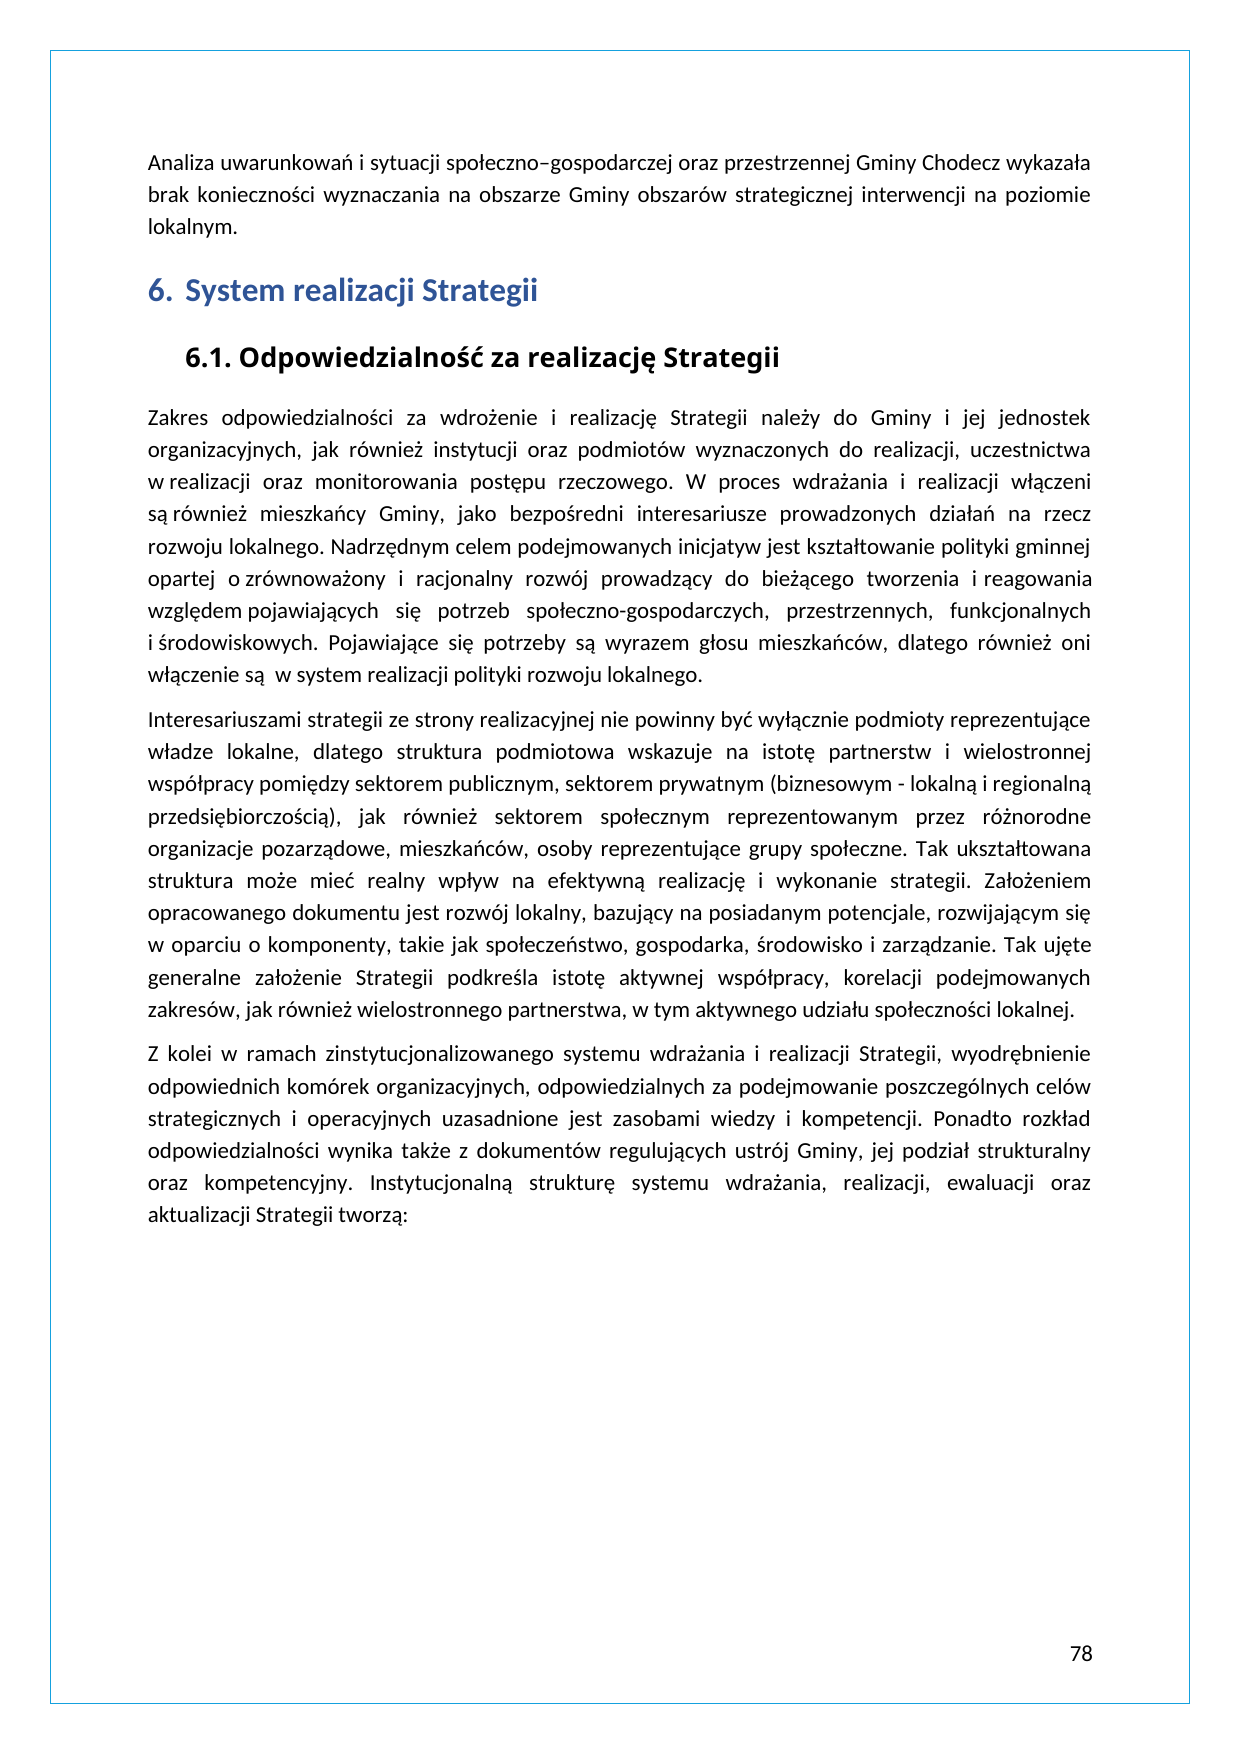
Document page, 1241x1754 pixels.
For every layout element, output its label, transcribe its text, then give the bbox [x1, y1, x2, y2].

text Z kolei w ramach zinstytucjonalizowanego systemu wdrażania i realizacji Strategii, wyodrębnienie odpowiednich komórek organizacyjnych, odpowiedzialnych za podejmowanie poszczególnych celów strategicznych i operacyjnych uzasadnione jest zasobami wiedzy i kompetencji. Ponadto rozkład odpowiedzialności wynika także z dokumentów regulujących ustrój Gminy, jej podział strukturalny oraz kompetencyjny. Instytucjonalną strukturę systemu wdrażania, realizacji, ewaluacji oraz aktualizacji Strategii tworzą: [148, 1039, 1093, 1228]
subtitle 6.1. Odpowiedzialność za realizację Strategii [185, 338, 1093, 375]
subtitle System realizacji Strategii [148, 269, 1093, 310]
text Interesariuszami strategii ze strony realizacyjnej nie powinny być wyłącznie podmioty reprezentujące władze lokalne, dlatego struktura podmiotowa wskazuje na istotę partnerstw i wielostronnej współpracy pomiędzy sektorem publicznym, sektorem prywatnym (biznesowym - lokalną i regionalną przedsiębiorczością), jak również sektorem społecznym reprezentowanym przez różnorodne organizacje pozarządowe, mieszkańców, osoby reprezentujące grupy społeczne. Tak ukształtowana struktura może mieć realny wpływ na efektywną realizację i wykonanie strategii. Założeniem opracowanego dokumentu jest rozwój lokalny, bazujący na posiadanym potencjale, rozwijającym się w oparciu o komponenty, takie jak społeczeństwo, gospodarka, środowisko i zarządzanie. Tak ujęte generalne założenie Strategii podkreśla istotę aktywnej współpracy, korelacji podejmowanych zakresów, jak również wielostronnego partnerstwa, w tym aktywnego udziału społeczności lokalnej. [148, 705, 1093, 1023]
text Analiza uwarunkowań i sytuacji społeczno–gospodarczej oraz przestrzennej Gminy Chodecz wykazała brak konieczności wyznaczania na obszarze Gminy obszarów strategicznej interwencji na poziomie lokalnym. [148, 148, 1093, 240]
text Zakres odpowiedzialności za wdrożenie i realizację Strategii należy do Gminy i jej jednostek organizacyjnych, jak również instytucji oraz podmiotów wyznaczonych do realizacji, uczestnictwa w realizacji oraz monitorowania postępu rzeczowego. W proces wdrażania i realizacji włączeni są również mieszkańcy Gminy, jako bezpośredni interesariusze prowadzonych działań na rzecz rozwoju lokalnego. Nadrzędnym celem podejmowanych inicjatyw jest kształtowanie polityki gminnej opartej o zrównoważony i racjonalny rozwój prowadzący do bieżącego tworzenia i reagowania względem pojawiających się potrzeb społeczno-gospodarczych, przestrzennych, funkcjonalnych i środowiskowych. Pojawiające się potrzeby są wyrazem głosu mieszkańców, dlatego również oni włączenie są w system realizacji polityki rozwoju lokalnego. [148, 403, 1093, 688]
